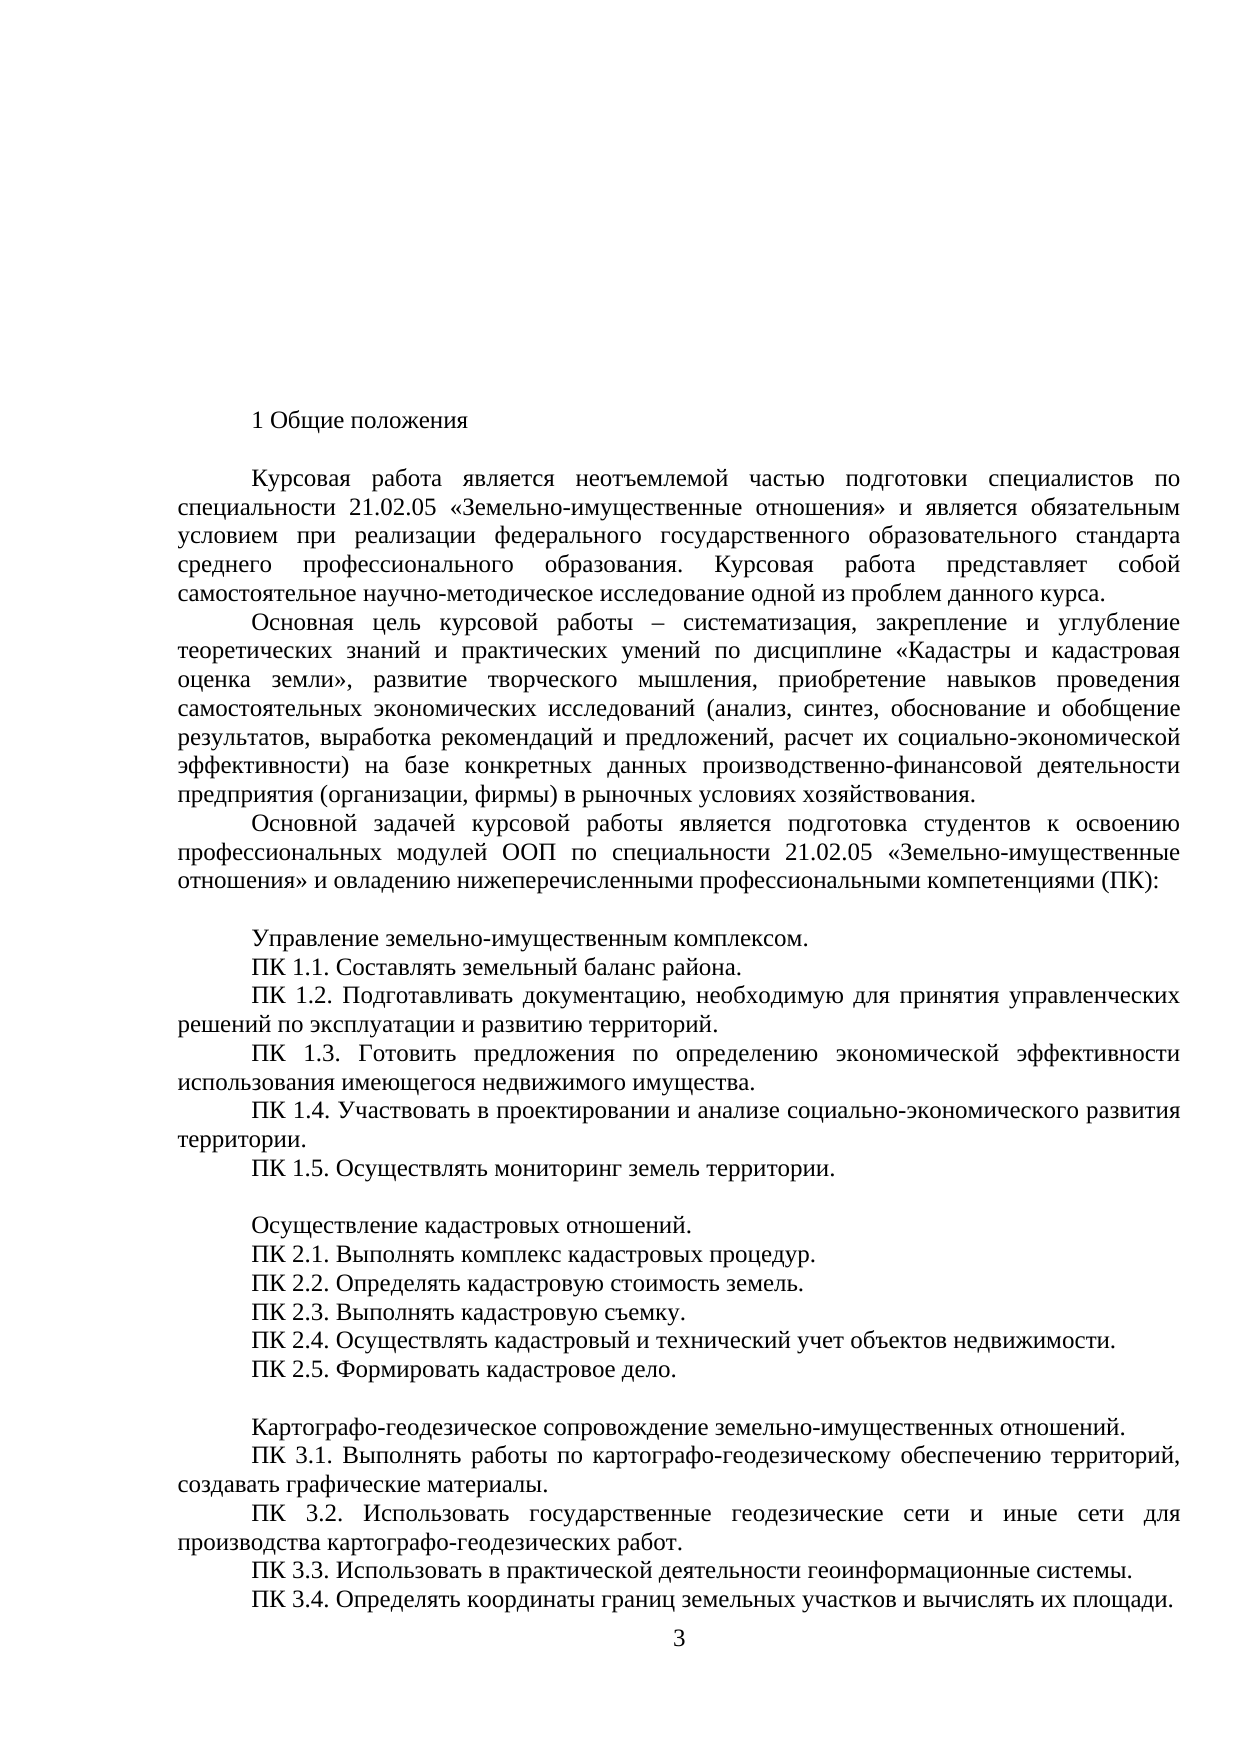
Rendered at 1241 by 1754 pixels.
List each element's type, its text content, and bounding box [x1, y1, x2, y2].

text ПК 3.2. Использовать государственные геодезические сети и иные сети для производства картографо-геодезических работ. [177, 1498, 1181, 1556]
text ПК 1.4. Участвовать в проектировании и анализе социально-экономического развития территории. [177, 1096, 1181, 1153]
text ПК 2.2. Определять кадастровую стоимость земель. [177, 1268, 1181, 1297]
text Основная цель курсовой работы – систематизация, закрепление и углубление теоретических знаний и практических умений по дисциплине «Кадастры и кадастровая оценка земли», развитие творческого мышления, приобретение навыков проведения самостоятельных экономических исследований (анализ, синтез, обоснование и обобщение результатов, выработка рекомендаций и предложений, расчет их социально-экономической эффективности) на базе конкретных данных производственно-финансовой деятельности предприятия (организации, фирмы) в рыночных условиях хозяйствования. [177, 607, 1181, 808]
text ПК 3.4. Определять координаты границ земельных участков и вычислять их площади. [177, 1584, 1181, 1613]
text ПК 1.3. Готовить предложения по определению экономической эффективности использования имеющегося недвижимого имущества. [177, 1038, 1181, 1096]
text ПК 1.5. Осуществлять мониторинг земель территории. [177, 1153, 1181, 1182]
subtitle Курсовая работа является неотъемлемой частью подготовки специалистов по специальности 21.02.05 «Земельно-имущественные отношения» и является обязательным условием при реализации федерального государственного образовательного стандарта среднего профессионального образования. Курсовая работа представляет собой самостоятельное научно-методическое исследование одной из проблем данного курса. [177, 463, 1181, 607]
text ПК 2.3. Выполнять кадастровую съемку. [177, 1297, 1181, 1326]
text ПК 3.1. Выполнять работы по картографо-геодезическому обеспечению территорий, создавать графические материалы. [177, 1441, 1181, 1498]
text ПК 2.5. Формировать кадастровое дело. [177, 1354, 1181, 1383]
text ПК 1.2. Подготавливать документацию, необходимую для принятия управленческих решений по эксплуатации и развитию территорий. [177, 981, 1181, 1038]
subtitle 1 Общие положения [177, 406, 1181, 434]
text Управление земельно-имущественным комплексом. [177, 923, 1181, 952]
text ПК 2.1. Выполнять комплекс кадастровых процедур. [177, 1239, 1181, 1268]
text Осуществление кадастровых отношений. [177, 1211, 1181, 1239]
text ПК 3.3. Использовать в практической деятельности геоинформационные системы. [177, 1556, 1181, 1584]
text Картографо-геодезическое сопровождение земельно-имущественных отношений. [177, 1412, 1181, 1441]
text ПК 1.1. Составлять земельный баланс района. [177, 952, 1181, 981]
text Основной задачей курсовой работы является подготовка студентов к освоению профессиональных модулей ООП по специальности 21.02.05 «Земельно-имущественные отношения» и овладению нижеперечисленными профессиональными компетенциями (ПК): [177, 808, 1181, 894]
text ПК 2.4. Осуществлять кадастровый и технический учет объектов недвижимости. [177, 1326, 1181, 1354]
